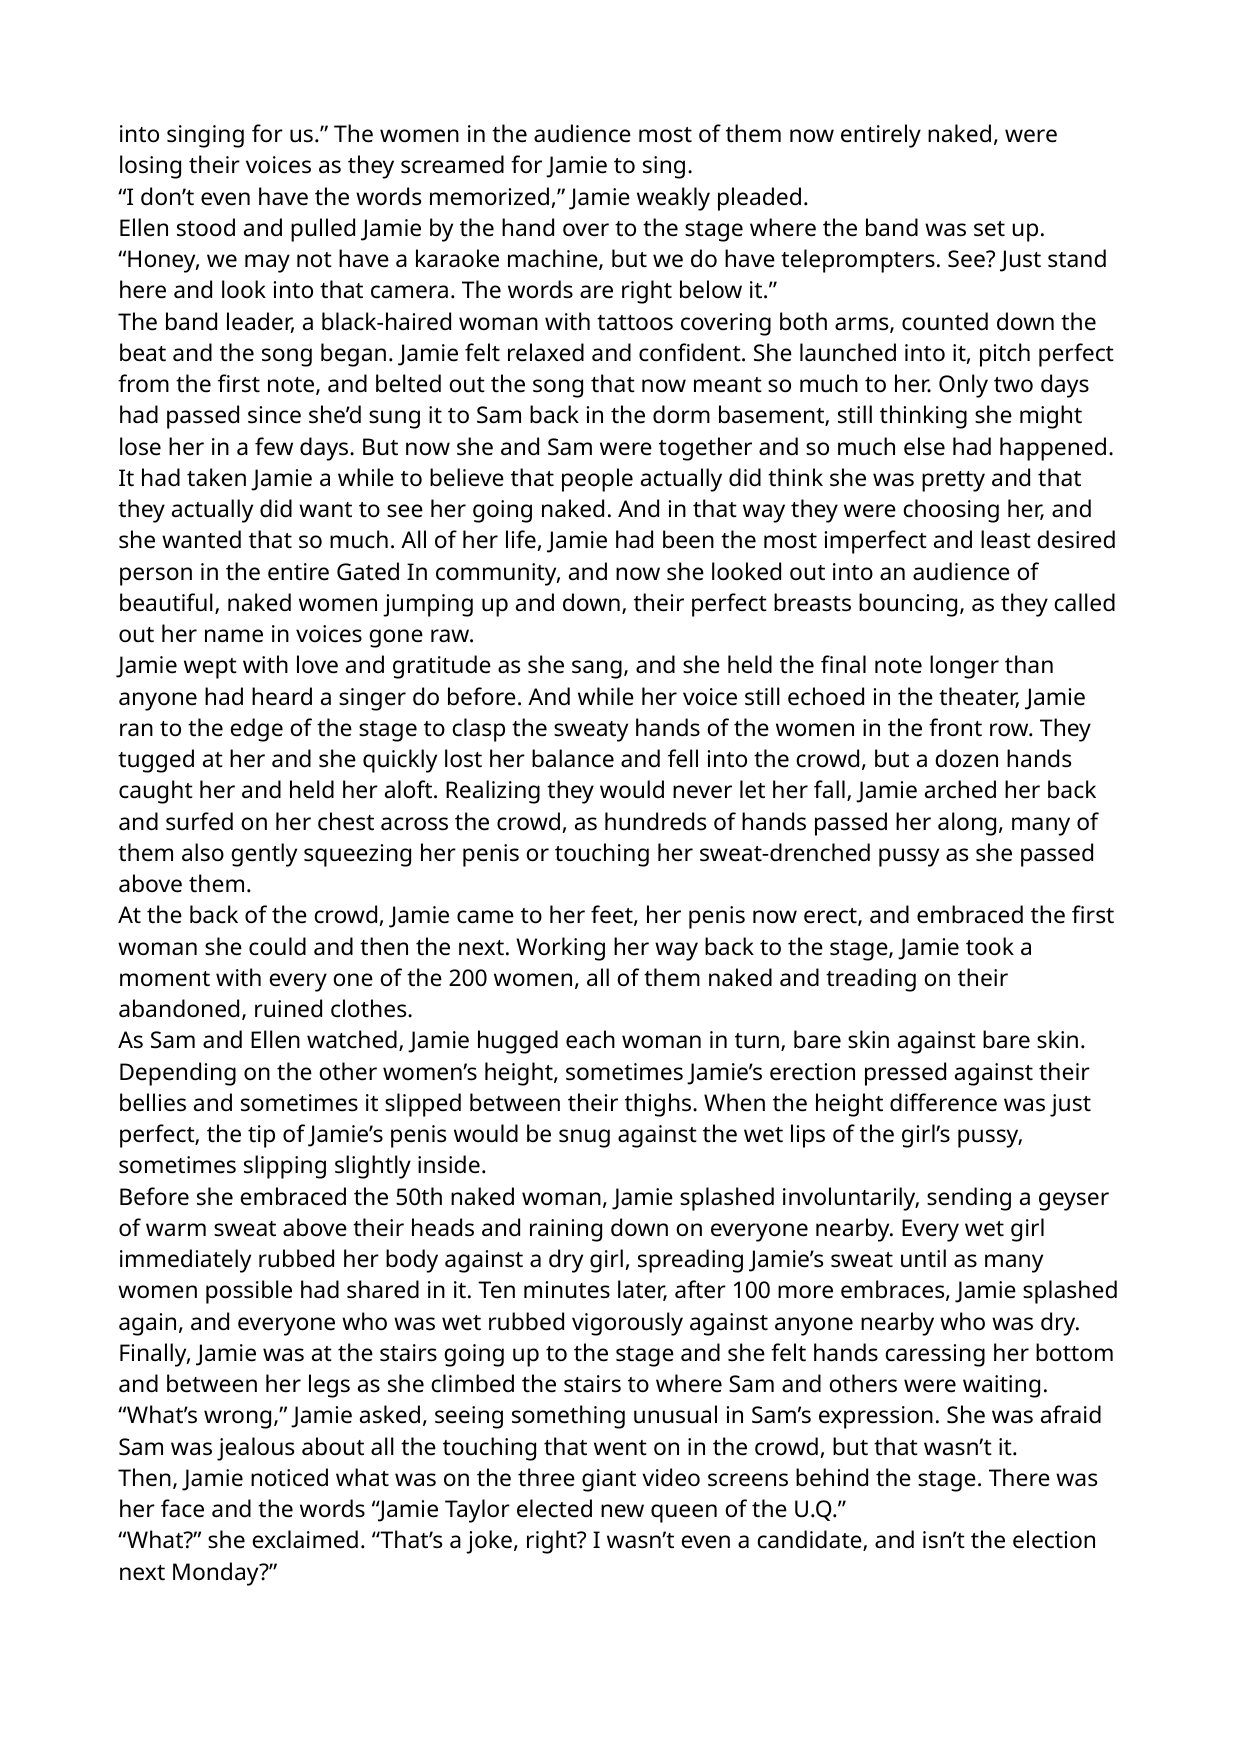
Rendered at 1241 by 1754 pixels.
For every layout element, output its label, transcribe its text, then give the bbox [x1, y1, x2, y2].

text Then, Jamie noticed what was on the three giant video screens behind the stage. There was her face and the words “Jamie Taylor elected new queen of the U.Q.” [118, 1462, 1122, 1524]
text “What’s wrong,” Jamie asked, seeing something unusual in Sam’s expression. She was afraid Sam was jealous about all the touching that went on in the crowd, but that wasn’t it. [118, 1399, 1122, 1462]
text The band leader, a black-haired woman with tattoos covering both arms, counted down the beat and the song began. Jamie felt relaxed and confident. She launched into it, pitch perfect from the first note, and belted out the song that now meant so much to her. Only two days had passed since she’d sung it to Sam back in the dorm basement, still thinking she might lose her in a few days. But now she and Sam were together and so much else had happened. It had taken Jamie a while to believe that people actually did think she was pretty and that they actually did want to see her going naked. And in that way they were choosing her, and she wanted that so much. All of her life, Jamie had been the most imperfect and least desired person in the entire Gated In community, and now she looked out into an audience of beautiful, naked women jumping up and down, their perfect breasts bouncing, as they called out her name in voices gone raw. [118, 306, 1122, 649]
text Jamie wept with love and gratitude as she sang, and she held the final note longer than anyone had heard a singer do before. And while her voice still echoed in the theater, Jamie ran to the edge of the stage to clasp the sweaty hands of the women in the front row. They tugged at her and she quickly lost her balance and fell into the crowd, but a dozen hands caught her and held her aloft. Realizing they would never let her fall, Jamie arched her back and surfed on her chest across the crowd, as hundreds of hands passed her along, many of them also gently squeezing her penis or touching her sweat-drenched pussy as she passed above them. [118, 649, 1122, 899]
text “What?” she exclaimed. “That’s a joke, right? I wasn’t even a candidate, and isn’t the election next Monday?” [118, 1524, 1122, 1587]
text Ellen stood and pulled Jamie by the hand over to the stage where the band was set up. “Honey, we may not have a karaoke machine, but we do have teleprompters. See? Just stand here and look into that camera. The words are right below it.” [118, 212, 1122, 306]
text Before she embraced the 50th naked woman, Jamie splashed involuntarily, sending a geyser of warm sweat above their heads and raining down on everyone nearby. Every wet girl immediately rubbed her body against a dry girl, spreading Jamie’s sweat until as many women possible had shared in it. Ten minutes later, after 100 more embraces, Jamie splashed again, and everyone who was wet rubbed vigorously against anyone nearby who was dry. [118, 1181, 1122, 1337]
text As Sam and Ellen watched, Jamie hugged each woman in turn, bare skin against bare skin. Depending on the other women’s height, sometimes Jamie’s erection pressed against their bellies and sometimes it slipped between their thighs. When the height difference was just perfect, the tip of Jamie’s penis would be snug against the wet lips of the girl’s pussy, sometimes slipping slightly inside. [118, 1024, 1122, 1181]
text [118, 118, 1122, 181]
text Finally, Jamie was at the stairs going up to the stage and she felt hands caressing her bottom and between her legs as she climbed the stairs to where Sam and others were waiting. [118, 1337, 1122, 1399]
text At the back of the crowd, Jamie came to her feet, her penis now erect, and embraced the first woman she could and then the next. Working her way back to the stage, Jamie took a moment with every one of the 200 women, all of them naked and treading on their abandoned, ruined clothes. [118, 899, 1122, 1024]
text “I don’t even have the words memorized,” Jamie weakly pleaded. [118, 181, 1122, 212]
